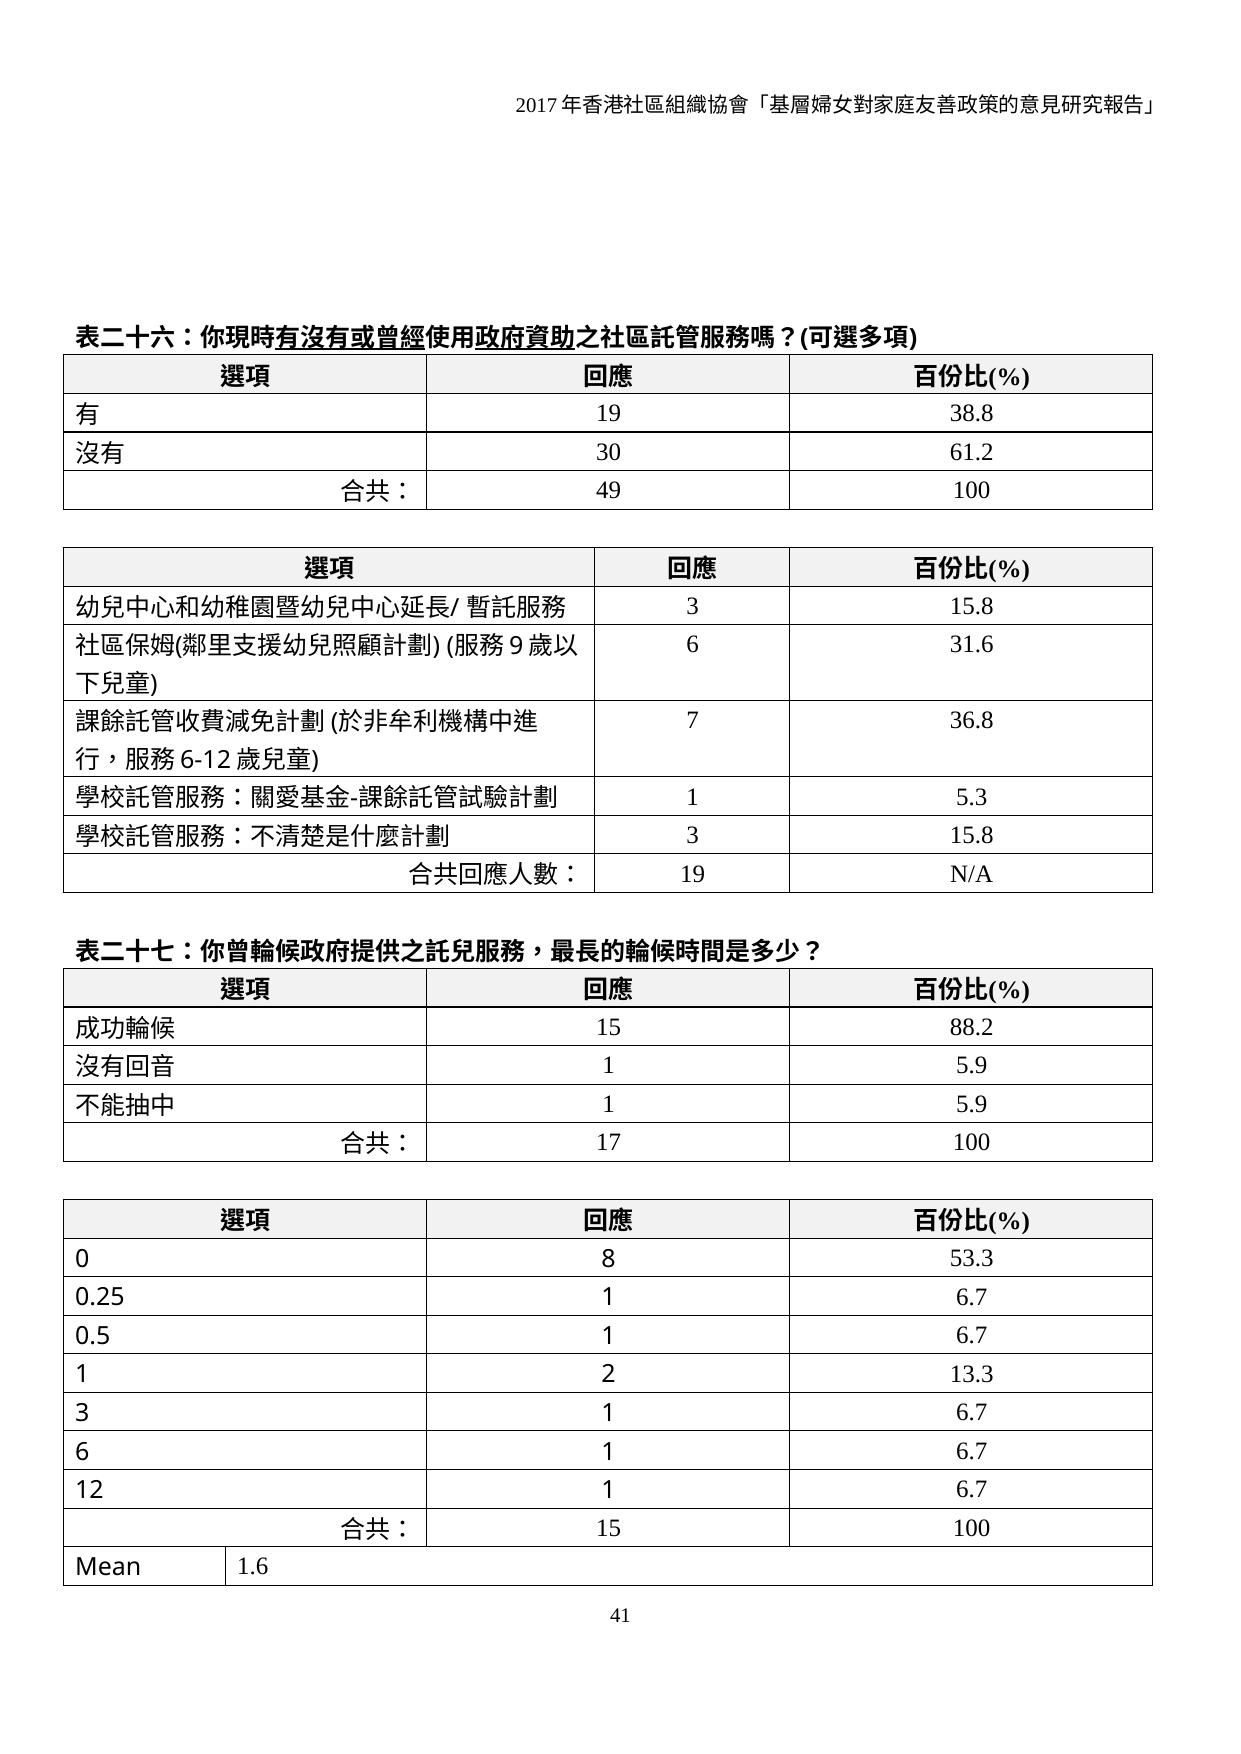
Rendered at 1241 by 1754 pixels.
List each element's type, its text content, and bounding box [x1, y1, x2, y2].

table_cell 5.9 [790, 1085, 1152, 1122]
table_header 百份比(%) [790, 1200, 1152, 1238]
table_header 回應 [427, 355, 789, 393]
table_cell 1 [427, 1046, 789, 1083]
table_cell 5.9 [790, 1046, 1152, 1083]
table_cell 學校託管服務：關愛基金-課餘託管試驗計劃 [64, 777, 594, 815]
table_cell 合共回應人數： [64, 854, 594, 892]
table_header 百份比(%) [790, 548, 1152, 586]
table_cell 1 [427, 1085, 789, 1122]
table_cell 0.25 [64, 1277, 426, 1315]
table_cell 6.7 [790, 1470, 1152, 1507]
table_cell 2 [427, 1354, 789, 1392]
table_cell 100 [790, 1123, 1152, 1161]
table_cell 15 [427, 1008, 789, 1045]
table_header 回應 [427, 1200, 789, 1238]
table_cell 3 [64, 1393, 426, 1430]
table_cell 15.8 [790, 587, 1152, 624]
table_cell 6.7 [790, 1431, 1152, 1469]
table_cell 合共： [64, 1123, 426, 1161]
table_header 百份比(%) [790, 969, 1152, 1006]
table_cell 8 [427, 1239, 789, 1276]
table_cell 31.6 [790, 625, 1152, 700]
table_cell 1 [427, 1393, 789, 1430]
table_cell 17 [427, 1123, 789, 1161]
table_cell 幼兒中心和幼稚園暨幼兒中心延長/ 暫託服務 [64, 587, 594, 624]
table_cell 100 [790, 1509, 1152, 1546]
table_cell 有 [64, 394, 426, 431]
table_header 回應 [595, 548, 789, 586]
table_cell 6 [595, 625, 789, 700]
table_header 回應 [427, 969, 789, 1006]
table_cell 19 [427, 394, 789, 431]
table_cell 38.8 [790, 394, 1152, 431]
table_cell 88.2 [790, 1008, 1152, 1045]
table_cell 1.6 [226, 1547, 1152, 1584]
table_header 百份比(%) [790, 355, 1152, 393]
table_cell 1 [427, 1277, 789, 1315]
table_cell 沒有 [64, 433, 426, 470]
table_cell 3 [595, 816, 789, 853]
table_header 選項 [64, 969, 426, 1006]
table_cell 53.3 [790, 1239, 1152, 1276]
table_cell Mean [64, 1547, 225, 1584]
table_cell 49 [427, 471, 789, 508]
table_cell 15 [427, 1509, 789, 1546]
table_cell 15.8 [790, 816, 1152, 853]
table_cell 沒有回音 [64, 1046, 426, 1083]
table_header 選項 [64, 1200, 426, 1238]
table_cell 6.7 [790, 1277, 1152, 1315]
table_cell 19 [595, 854, 789, 892]
table_cell 社區保姆(鄰里支援幼兒照顧計劃) (服務9歲以下兒童) [64, 625, 594, 700]
table_cell 1 [427, 1431, 789, 1469]
table_cell 6.7 [790, 1393, 1152, 1430]
table_cell 100 [790, 471, 1152, 508]
table_cell 5.3 [790, 777, 1152, 815]
table_cell 1 [427, 1470, 789, 1507]
table_cell 學校託管服務：不清楚是什麼計劃 [64, 816, 594, 853]
table_cell 3 [595, 587, 789, 624]
table_cell 不能抽中 [64, 1085, 426, 1122]
table_cell 1 [64, 1354, 426, 1392]
table_cell 6 [64, 1431, 426, 1469]
table_cell 36.8 [790, 701, 1152, 776]
table_cell 30 [427, 433, 789, 470]
table_cell 7 [595, 701, 789, 776]
table_cell 6.7 [790, 1316, 1152, 1353]
table_cell 合共： [64, 1509, 426, 1546]
table_cell 合共： [64, 471, 426, 508]
table_cell 1 [595, 777, 789, 815]
table_cell 課餘託管收費減免計劃 (於非牟利機構中進行，服務6-12歲兒童) [64, 701, 594, 776]
table_cell N/A [790, 854, 1152, 892]
table_cell 12 [64, 1470, 426, 1507]
table_cell 13.3 [790, 1354, 1152, 1392]
table_header 選項 [64, 355, 426, 393]
table_cell 1 [427, 1316, 789, 1353]
table_cell 0.5 [64, 1316, 426, 1353]
table_cell 61.2 [790, 433, 1152, 470]
table_cell 成功輪候 [64, 1008, 426, 1045]
text 表二十七：你曾輪候政府提供之託兒服務，最長的輪候時間是多少？ [75, 930, 1165, 968]
text 表二十六：你現時有沒有或曾經使用政府資助之社區託管服務嗎？(可選多項) [75, 317, 1165, 354]
table_header 選項 [64, 548, 594, 586]
table_cell 0 [64, 1239, 426, 1276]
